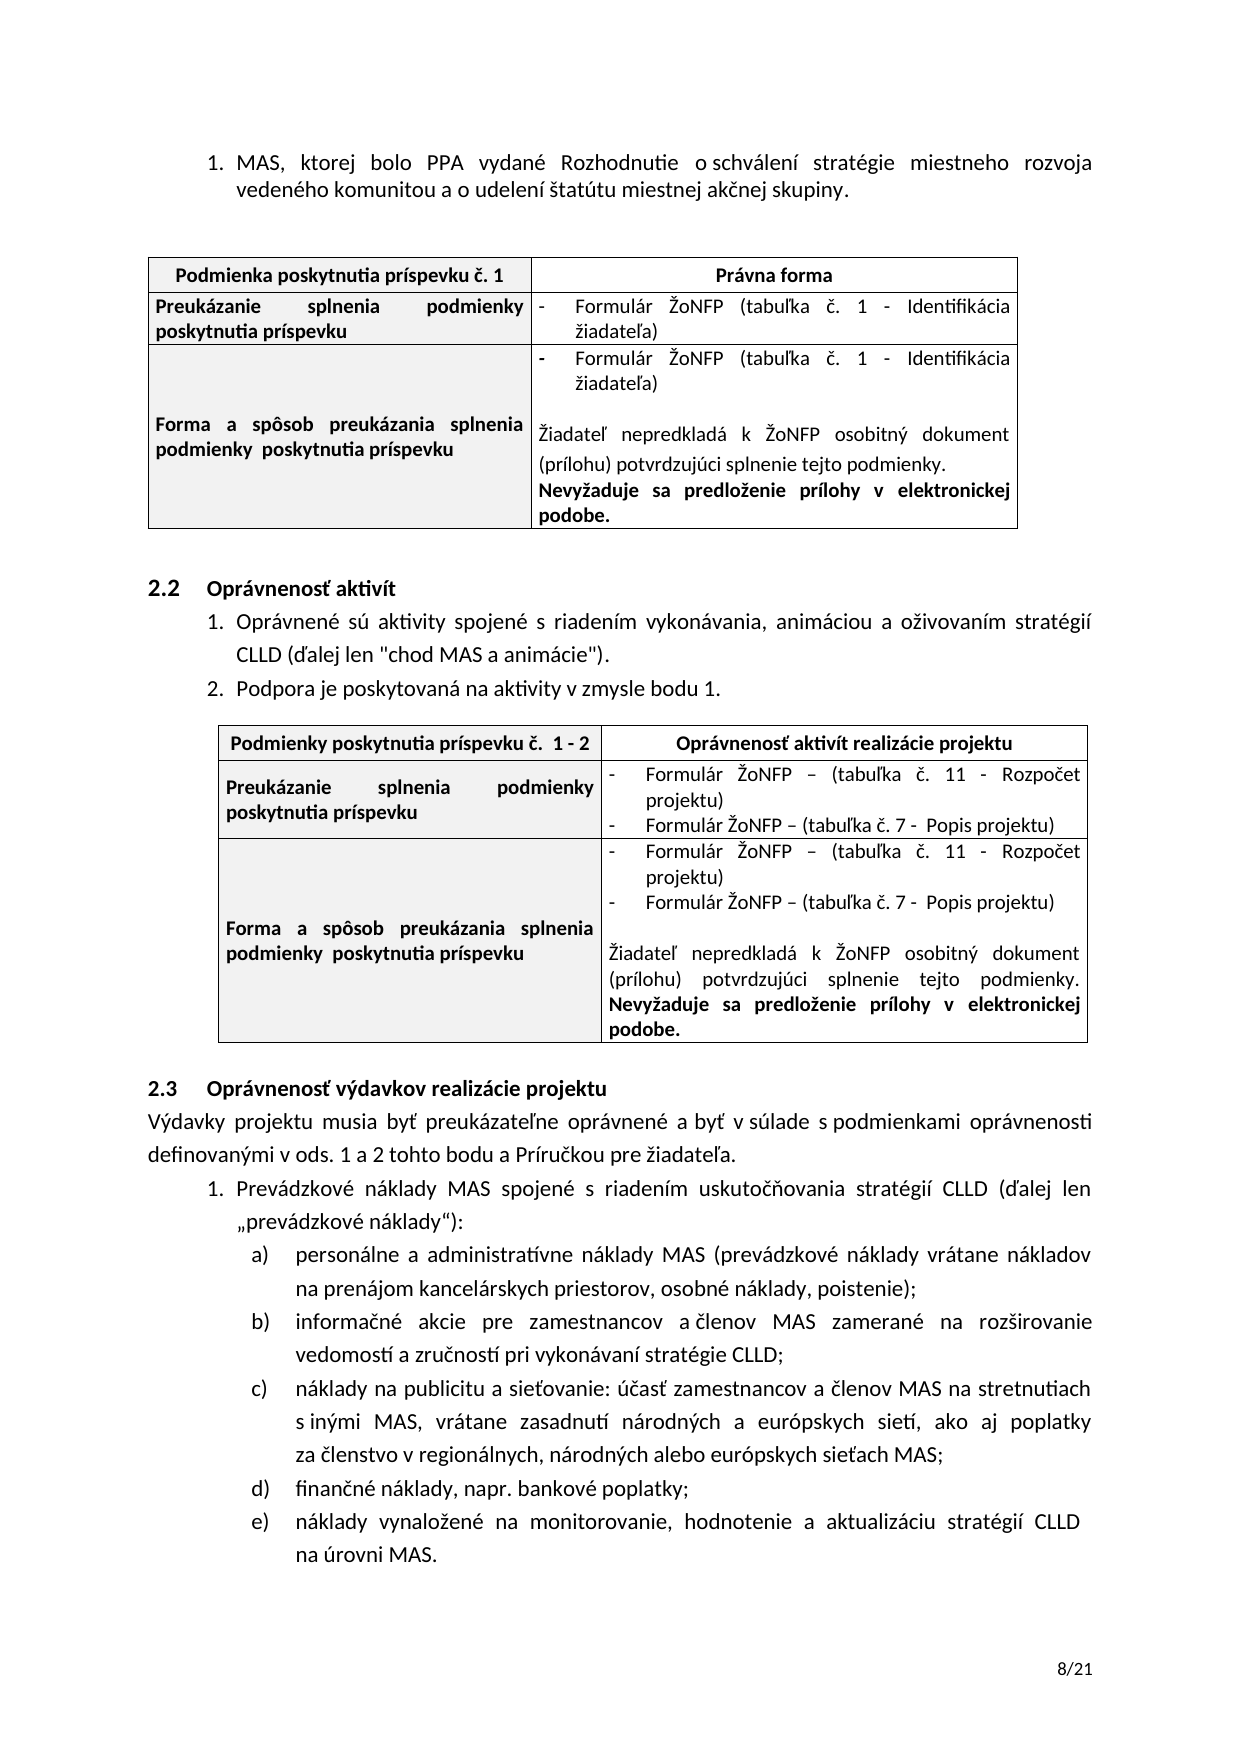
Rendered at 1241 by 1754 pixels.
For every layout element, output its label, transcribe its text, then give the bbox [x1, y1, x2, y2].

table_cell Formulár ŽoNFP – (tabuľka č. 11 - Rozpočet projektu) Formulár ŽoNFP – (tabuľka č. 7 - Popis projektu) [602, 761, 1087, 838]
table_header Oprávnenosť aktivít realizácie projektu [602, 726, 1087, 760]
table_header Právna forma [532, 258, 1017, 292]
text Výdavky projektu musia byť preukázateľne oprávnené a byť v súlade s podmienkami oprávnenosti definovanými v ods. 1 a 2 tohto bodu a Príručkou pre žiadateľa. [148, 1103, 1093, 1169]
table_header Podmienka poskytnutia príspevku č. 1 [149, 258, 531, 292]
list Podpora je poskytovaná na aktivity v zmysle bodu 1. [207, 669, 1093, 703]
list MAS, ktorej bolo PPA vydané Rozhodnutie o schválení stratégie miestneho rozvoja vedeného komunitou a o udelení štatútu miestnej akčnej skupiny. [207, 148, 1093, 204]
list informačné akcie pre zamestnancov a členov MAS zamerané na rozširovanie vedomostí a zručností pri vykonávaní stratégie CLLD; [251, 1303, 1093, 1369]
table_cell Formulár ŽoNFP (tabuľka č. 1 - Identifikácia žiadateľa) [532, 293, 1017, 344]
list náklady vynaložené na monitorovanie, hodnotenie a aktualizáciu stratégií CLLD na úrovni MAS. [251, 1503, 1093, 1569]
list Oprávnené sú aktivity spojené s riadením vykonávania, animáciou a oživovaním stratégií CLLD (ďalej len "chod MAS a animácie"). [207, 603, 1093, 669]
table_header Podmienky poskytnutia príspevku č. 1 - 2 [219, 726, 601, 760]
list personálne a administratívne náklady MAS (prevádzkové náklady vrátane nákladov na prenájom kancelárskych priestorov, osobné náklady, poistenie); [251, 1236, 1093, 1303]
list finančné náklady, napr. bankové poplatky; [251, 1469, 1093, 1503]
table_cell Formulár ŽoNFP – (tabuľka č. 11 - Rozpočet projektu) Formulár ŽoNFP – (tabuľka č. 7 - Popis projektu) Žiadateľ nepredkladá k ŽoNFP osobitný dokument (prílohu) potvrdzujúci splnenie tejto podmienky. Nevyžaduje sa predloženie prílohy v elektronickej podobe. [602, 839, 1087, 1042]
table_cell Formulár ŽoNFP (tabuľka č. 1 - Identifikácia žiadateľa) Žiadateľ nepredkladá k ŽoNFP osobitný dokument (prílohu) potvrdzujúci splnenie tejto podmienky. Nevyžaduje sa predloženie prílohy v elektronickej podobe. [532, 345, 1017, 528]
list Prevádzkové náklady MAS spojené s riadením uskutočňovania stratégií CLLD (ďalej len „prevádzkové náklady“): [207, 1169, 1093, 1236]
table_cell Preukázanie splnenia podmienky poskytnutia príspevku [149, 293, 531, 344]
table_cell Forma a spôsob preukázania splnenia podmienky poskytnutia príspevku [219, 839, 601, 1042]
table_cell Forma a spôsob preukázania splnenia podmienky poskytnutia príspevku [149, 345, 531, 528]
list náklady na publicitu a sieťovanie: účasť zamestnancov a členov MAS na stretnutiach s inými MAS, vrátane zasadnutí národných a európskych sietí, ako aj poplatky za členstvo v regionálnych, národných alebo európskych sieťach MAS; [251, 1369, 1093, 1469]
list Oprávnenosť aktivít [148, 569, 1093, 603]
list Oprávnenosť výdavkov realizácie projektu [148, 1069, 1093, 1103]
table_cell Preukázanie splnenia podmienky poskytnutia príspevku [219, 761, 601, 838]
